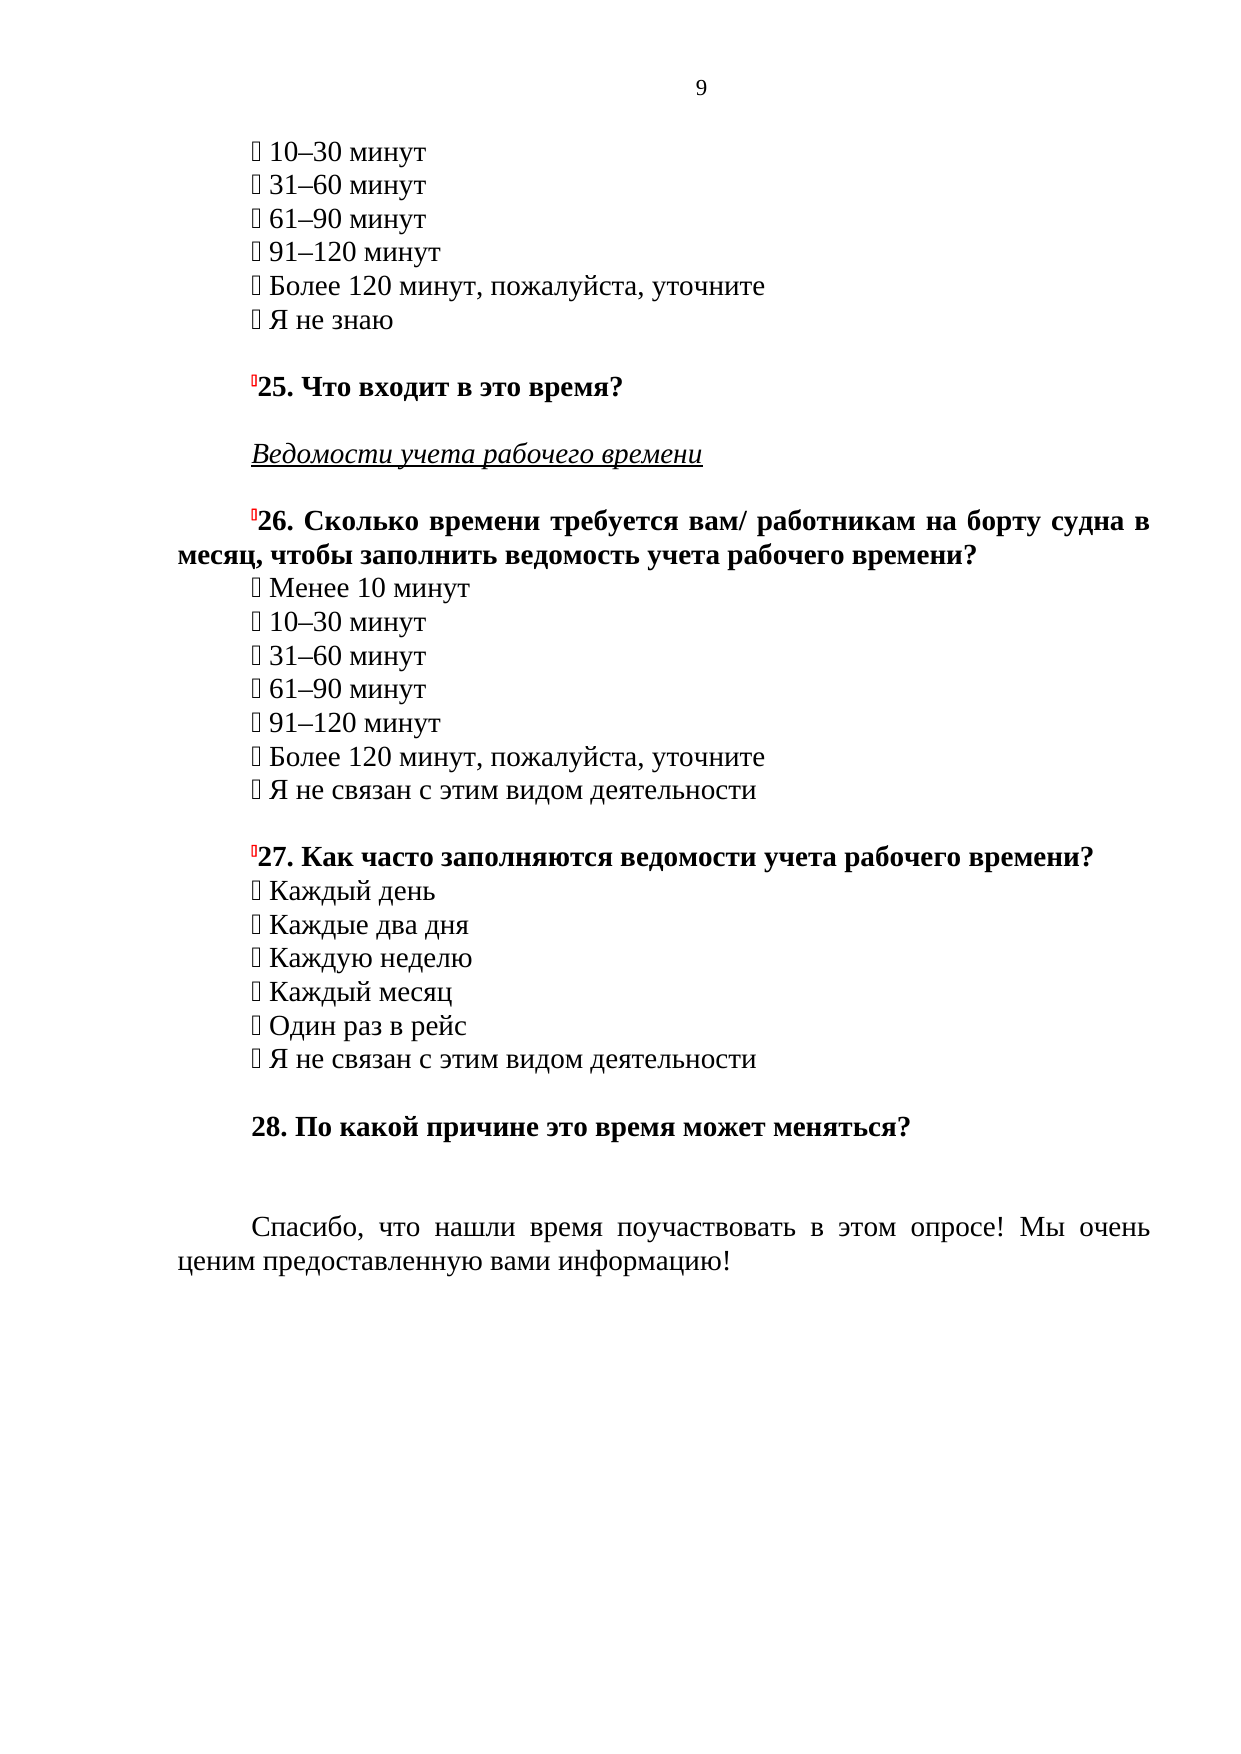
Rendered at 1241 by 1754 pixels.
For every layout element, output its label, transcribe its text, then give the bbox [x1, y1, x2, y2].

text 10–30 минут [177, 604, 1152, 638]
text 91–120 минут [177, 705, 1152, 739]
text 31–60 минут [177, 167, 1152, 201]
text 10–30 минут [177, 134, 1152, 167]
text 91–120 минут [177, 234, 1152, 268]
text Каждые два дня [177, 907, 1152, 941]
text 26. Сколько времени требуется вам/ работникам на борту судна в месяц, чтобы заполнить ведомость учета рабочего времени? [177, 503, 1152, 571]
text Я не знаю [177, 302, 1152, 336]
text Один раз в рейс [177, 1008, 1152, 1041]
text Каждый день [177, 873, 1152, 907]
text Ведомости учета рабочего времени [177, 436, 1152, 470]
text Каждый месяц [177, 974, 1152, 1008]
text Я не связан с этим видом деятельности [177, 772, 1152, 806]
text Спасибо, что нашли время поучаствовать в этом опросе! Мы очень ценим предоставленную вами информацию! [177, 1209, 1152, 1276]
text Менее 10 минут [177, 571, 1152, 604]
text 61–90 минут [177, 671, 1152, 705]
text 25. Что входит в это время? [177, 369, 1152, 403]
text Я не связан с этим видом деятельности [177, 1041, 1152, 1075]
text 61–90 минут [177, 201, 1152, 234]
text Каждую неделю [177, 941, 1152, 974]
text 31–60 минут [177, 638, 1152, 671]
text 28. По какой причине это время может меняться? [177, 1109, 1152, 1142]
text 27. Как часто заполняются ведомости учета рабочего времени? [177, 839, 1152, 873]
text Более 120 минут, пожалуйста, уточните [177, 268, 1152, 302]
text Более 120 минут, пожалуйста, уточните [177, 739, 1152, 772]
